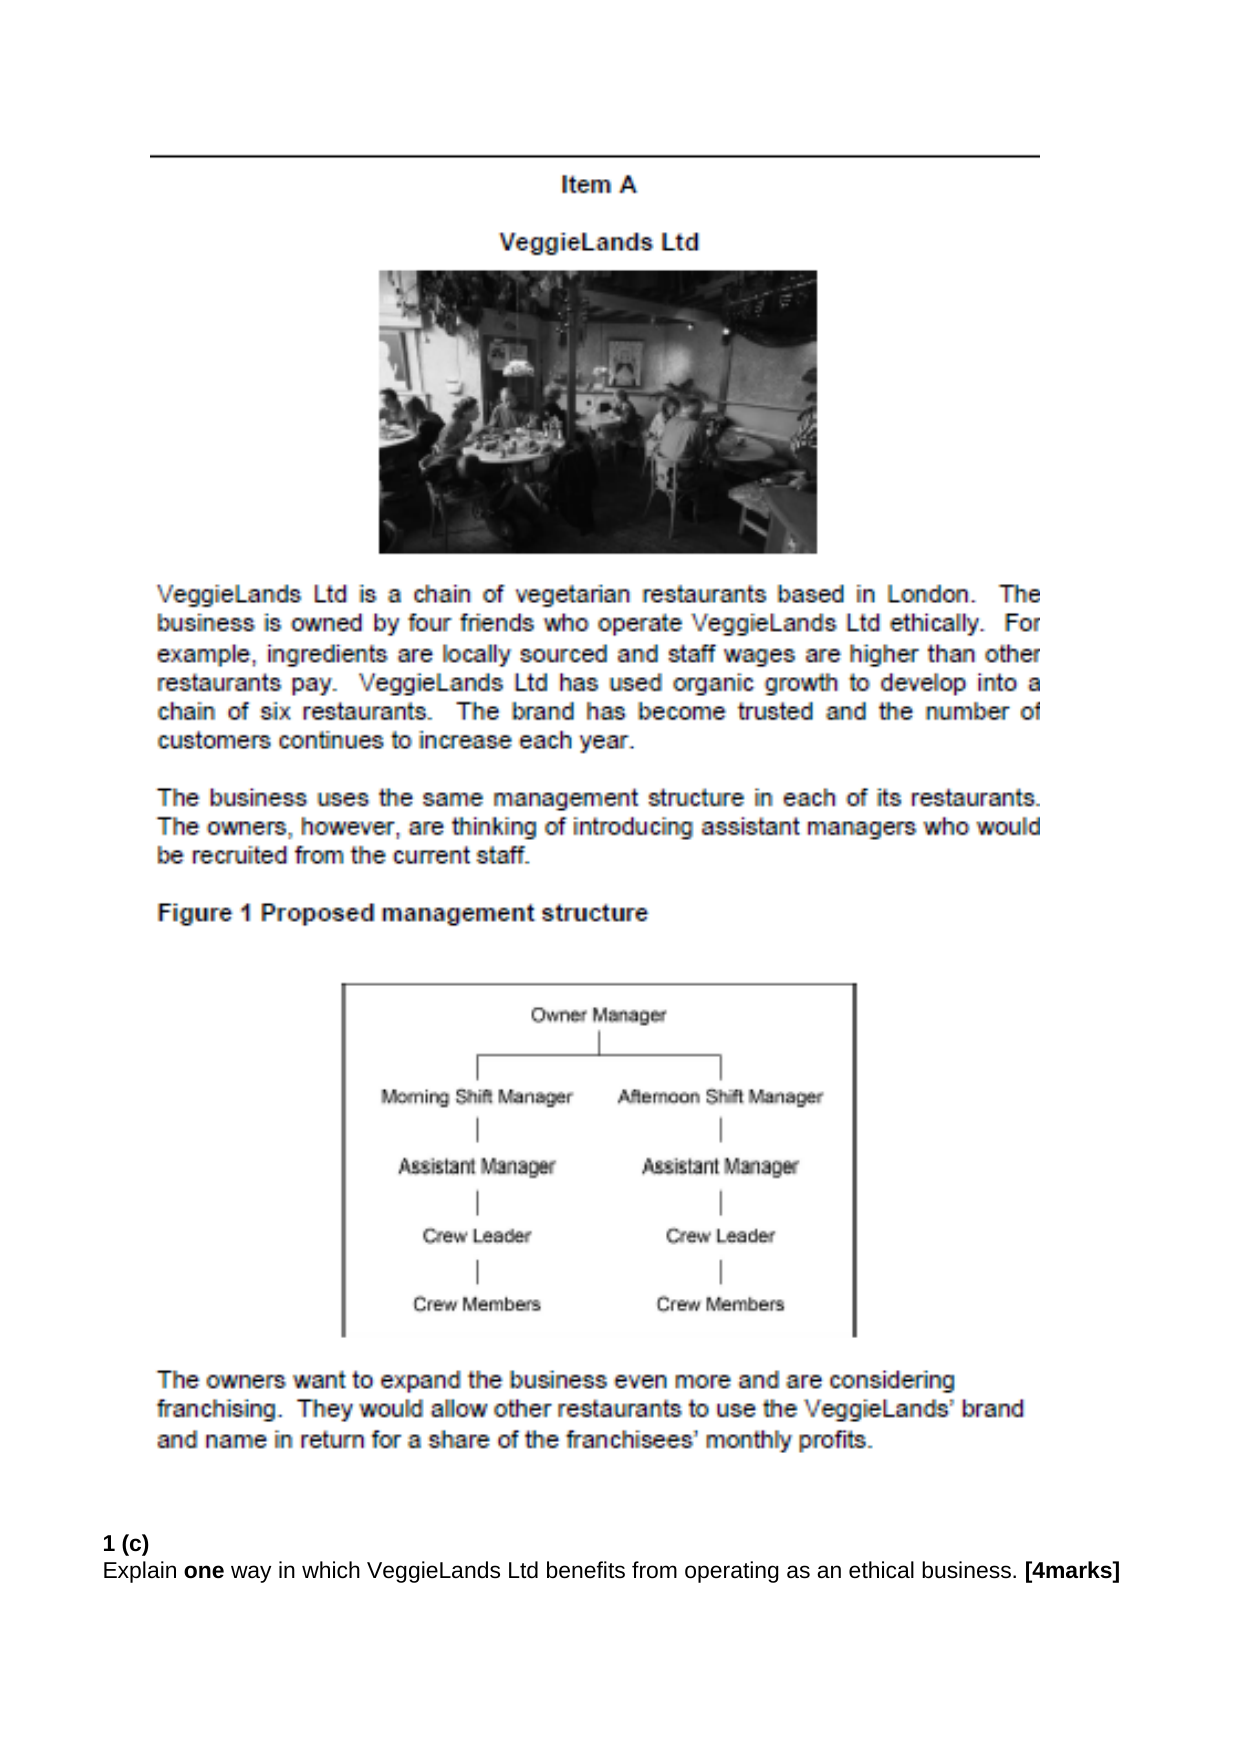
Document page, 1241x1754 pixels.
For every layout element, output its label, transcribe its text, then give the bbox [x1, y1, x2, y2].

picture [150, 150, 1040, 1453]
table_header 1 (c) Explain one way in which VeggieLands Ltd benefits from operating as an ethical business. [4marks] [91, 1530, 1159, 1583]
